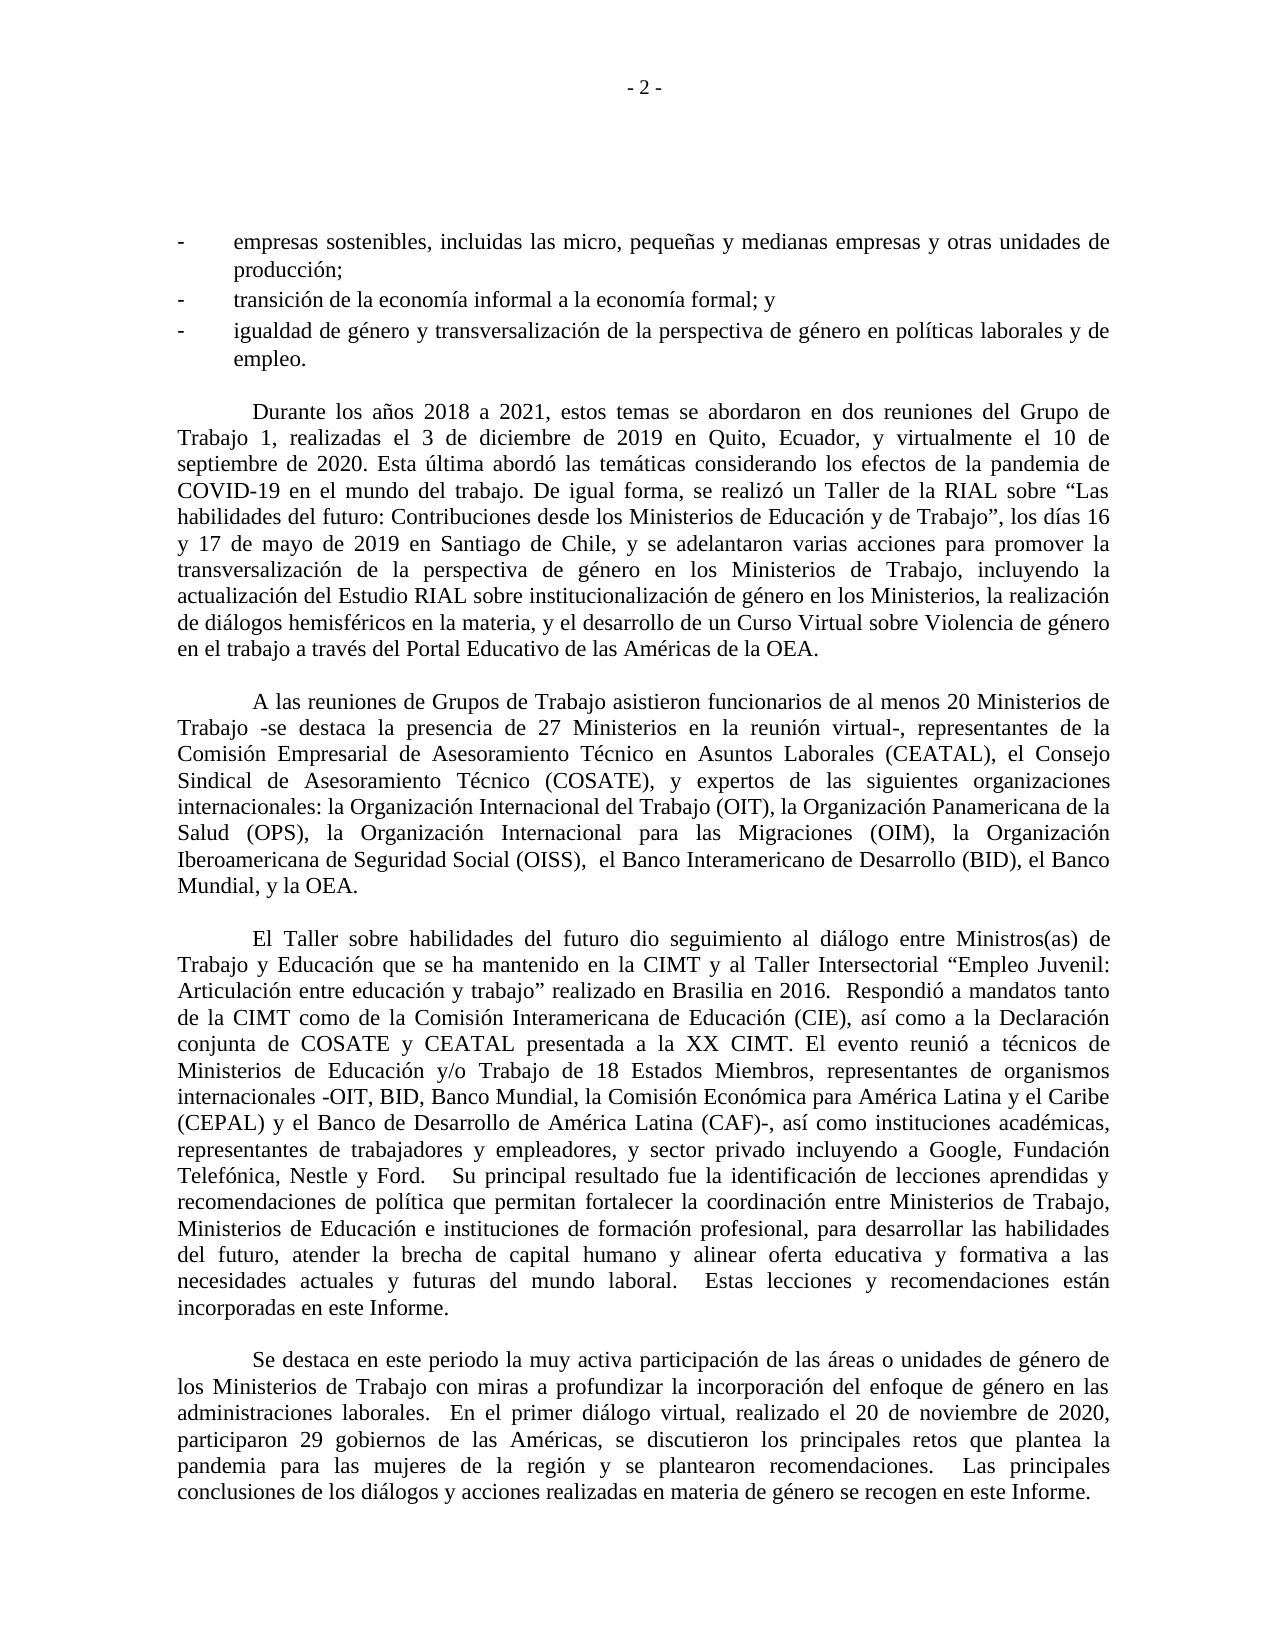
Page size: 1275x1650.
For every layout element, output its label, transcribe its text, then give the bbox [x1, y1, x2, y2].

text A las reuniones de Grupos de Trabajo asistieron funcionarios de al menos 20 Ministerios de Trabajo -se destaca la presencia de 27 Ministerios en la reunión virtual-, representantes de la Comisión Empresarial de Asesoramiento Técnico en Asuntos Laborales (CEATAL), el Consejo Sindical de Asesoramiento Técnico (COSATE), y expertos de las siguientes organizaciones internacionales: la Organización Internacional del Trabajo (OIT), la Organización Panamericana de la Salud (OPS), la Organización Internacional para las Migraciones (OIM), la Organización Iberoamericana de Seguridad Social (OISS), el Banco Interamericano de Desarrollo (BID), el Banco Mundial, y la OEA. [177, 688, 1111, 898]
list empresas sostenibles, incluidas las micro, pequeñas y medianas empresas y otras unidades de producción; [177, 225, 1111, 283]
text Durante los años 2018 a 2021, estos temas se abordaron en dos reuniones del Grupo de Trabajo 1, realizadas el 3 de diciembre de 2019 en Quito, Ecuador, y virtualmente el 10 de septiembre de 2020. Esta última abordó las temáticas considerando los efectos de la pandemia de COVID-19 en el mundo del trabajo. De igual forma, se realizó un Taller de la RIAL sobre “Las habilidades del futuro: Contribuciones desde los Ministerios de Educación y de Trabajo”, los días 16 y 17 de mayo de 2019 en Santiago de Chile, y se adelantaron varias acciones para promover la transversalización de la perspectiva de género en los Ministerios de Trabajo, incluyendo la actualización del Estudio RIAL sobre institucionalización de género en los Ministerios, la realización de diálogos hemisféricos en la materia, y el desarrollo de un Curso Virtual sobre Violencia de género en el trabajo a través del Portal Educativo de las Américas de la OEA. [177, 398, 1111, 661]
list igualdad de género y transversalización de la perspectiva de género en políticas laborales y de empleo. [177, 314, 1111, 371]
text Se destaca en este periodo la muy activa participación de las áreas o unidades de género de los Ministerios de Trabajo con miras a profundizar la incorporación del enfoque de género en las administraciones laborales. En el primer diálogo virtual, realizado el 20 de noviembre de 2020, participaron 29 gobiernos de las Américas, se discutieron los principales retos que plantea la pandemia para las mujeres de la región y se plantearon recomendaciones. Las principales conclusiones de los diálogos y acciones realizadas en materia de género se recogen en este Informe. [177, 1347, 1111, 1505]
text El Taller sobre habilidades del futuro dio seguimiento al diálogo entre Ministros(as) de Trabajo y Educación que se ha mantenido en la CIMT y al Taller Intersectorial “Empleo Juvenil: Articulación entre educación y trabajo” realizado en Brasilia en 2016. Respondió a mandatos tanto de la CIMT como de la Comisión Interamericana de Educación (CIE), así como a la Declaración conjunta de COSATE y CEATAL presentada a la XX CIMT. El evento reunió a técnicos de Ministerios de Educación y/o Trabajo de 18 Estados Miembros, representantes de organismos internacionales -OIT, BID, Banco Mundial, la Comisión Económica para América Latina y el Caribe (CEPAL) y el Banco de Desarrollo de América Latina (CAF)-, así como instituciones académicas, representantes de trabajadores y empleadores, y sector privado incluyendo a Google, Fundación Telefónica, Nestle y Ford. Su principal resultado fue la identificación de lecciones aprendidas y recomendaciones de política que permitan fortalecer la coordinación entre Ministerios de Trabajo, Ministerios de Educación e instituciones de formación profesional, para desarrollar las habilidades del futuro, atender la brecha de capital humano y alinear oferta educativa y formativa a las necesidades actuales y futuras del mundo laboral. Estas lecciones y recomendaciones están incorporadas en este Informe. [177, 925, 1111, 1320]
list transición de la economía informal a la economía formal; y [177, 283, 1111, 314]
